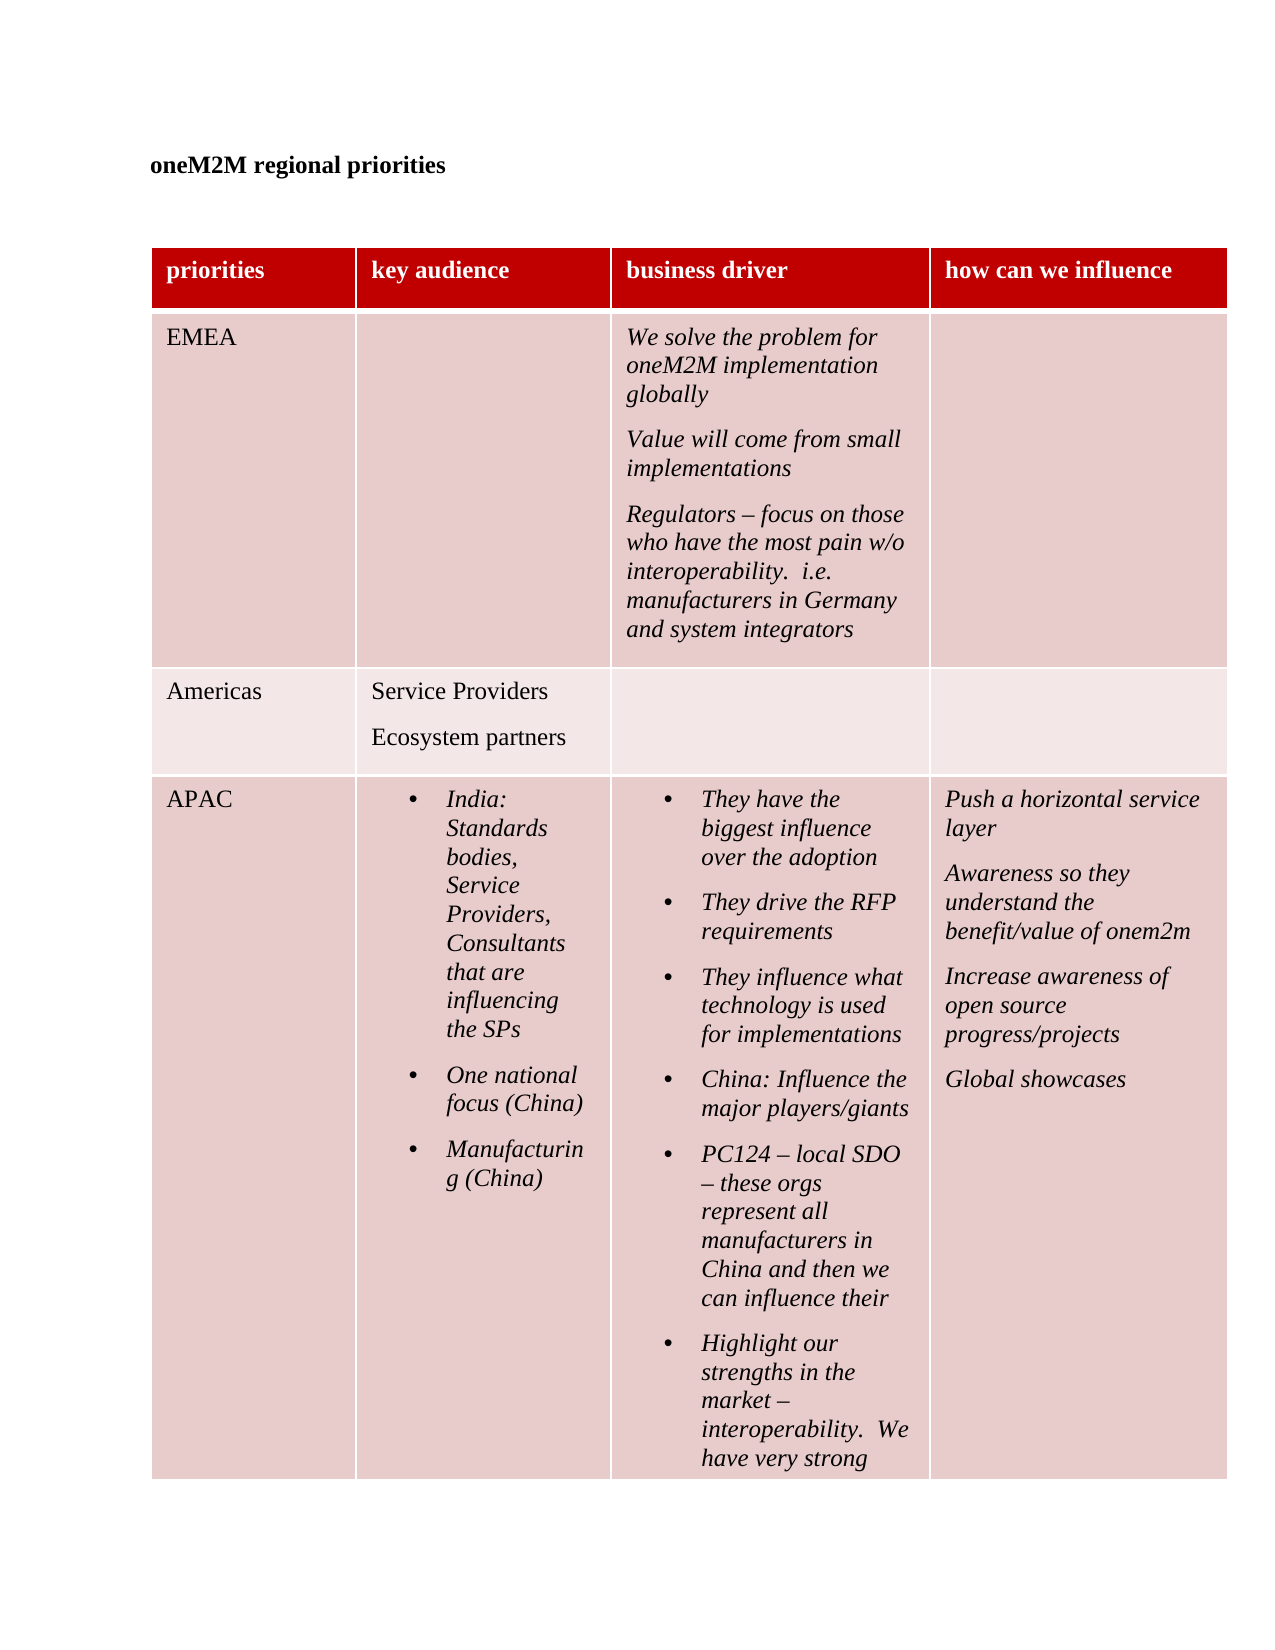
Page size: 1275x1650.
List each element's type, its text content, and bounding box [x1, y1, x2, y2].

table_header business driver [612, 248, 929, 308]
table_cell Service Providers Ecosystem partners [357, 669, 610, 774]
table_cell Americas [152, 669, 355, 774]
table_cell We solve the problem for oneM2M implementation globally Value will come from small implementations Regulators – focus on those who have the most pain w/o interoperability. i.e. manufacturers in Germany and system integrators [612, 314, 929, 667]
table_header how can we influence [931, 248, 1227, 308]
table_cell [931, 314, 1227, 667]
table_cell EMEA [152, 314, 355, 667]
table_header key audience [357, 248, 610, 308]
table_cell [612, 777, 929, 1479]
table_header priorities [152, 248, 355, 308]
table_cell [931, 777, 1227, 1479]
table_cell APAC [152, 777, 355, 1479]
text oneM2M regional priorities [150, 150, 1125, 179]
table_cell [612, 669, 929, 774]
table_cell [357, 777, 610, 1479]
table_cell [357, 314, 610, 667]
table_cell [931, 669, 1227, 774]
